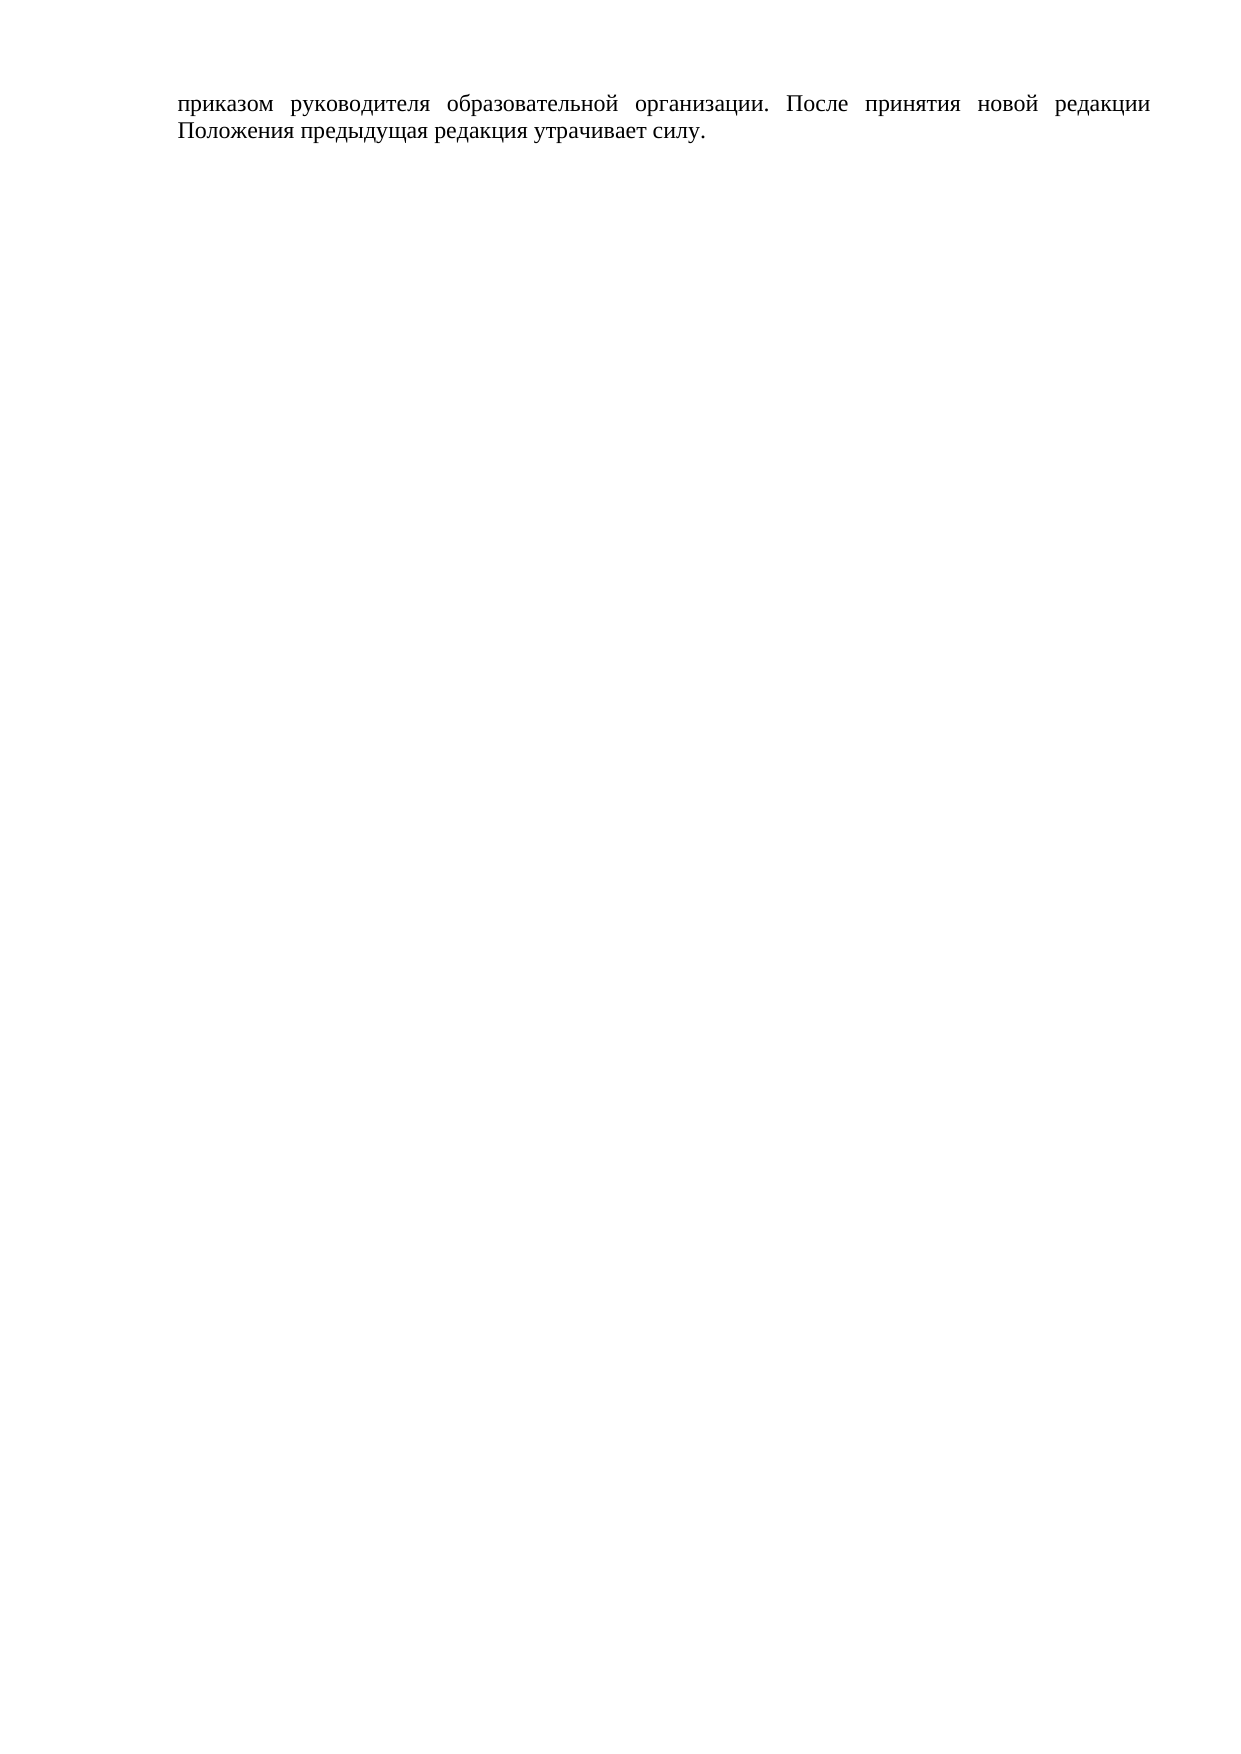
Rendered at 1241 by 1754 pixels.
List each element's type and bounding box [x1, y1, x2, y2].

text [177, 89, 1152, 144]
